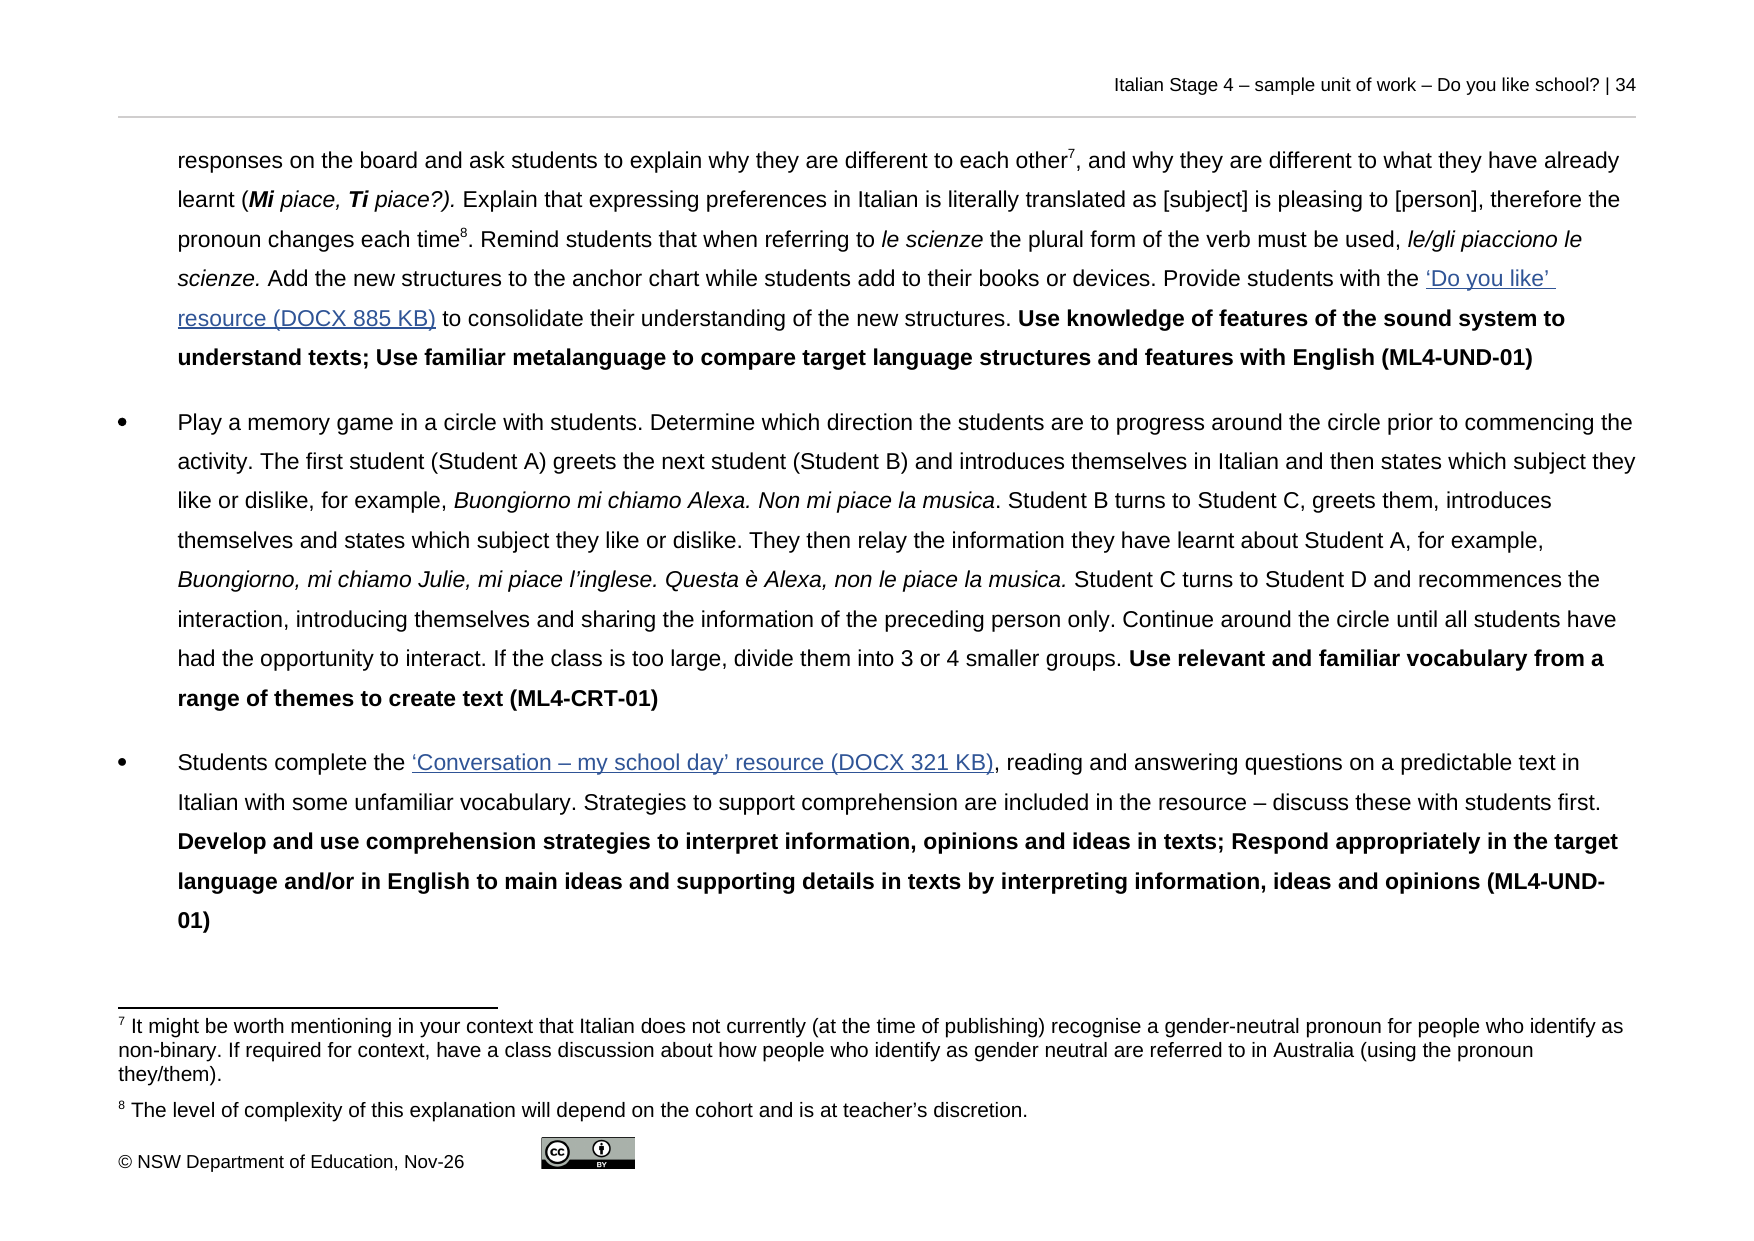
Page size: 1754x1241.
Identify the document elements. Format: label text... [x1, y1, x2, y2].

list Students complete the ‘Conversation – my school day’ resource (DOCX 321 KB), reading and answering questions on a predictable text in Italian with some unfamiliar vocabulary. Strategies to support comprehension are included in the resource – discuss these with students first. Develop and use comprehension strategies to interpret information, opinions and ideas in texts; Respond appropriately in the target language and/or in English to main ideas and supporting details in texts by interpreting information, ideas and opinions (ML4-UND-01) [118, 749, 1636, 933]
picture [541, 1137, 635, 1169]
list Play a memory game in a circle with students. Determine which direction the students are to progress around the circle prior to commencing the activity. The first student (Student A) greets the next student (Student B) and introduces themselves in Italian and then states which subject they like or dislike, for example, Buongiorno mi chiamo Alexa. Non mi piace la musica. Student B turns to Student C, greets them, introduces themselves and states which subject they like or dislike. They then relay the information they have learnt about Student A, for example, Buongiorno, mi chiamo Julie, mi piace l’inglese. Questa è Alexa, non le piace la musica. Student C turns to Student D and recommences the interaction, introducing themselves and sharing the information of the preceding person only. Continue around the circle until all students have had the opportunity to interact. If the class is too large, divide them into 3 or 4 smaller groups. Use relevant and familiar vocabulary from a range of themes to create text (ML4-CRT-01) [118, 408, 1636, 711]
